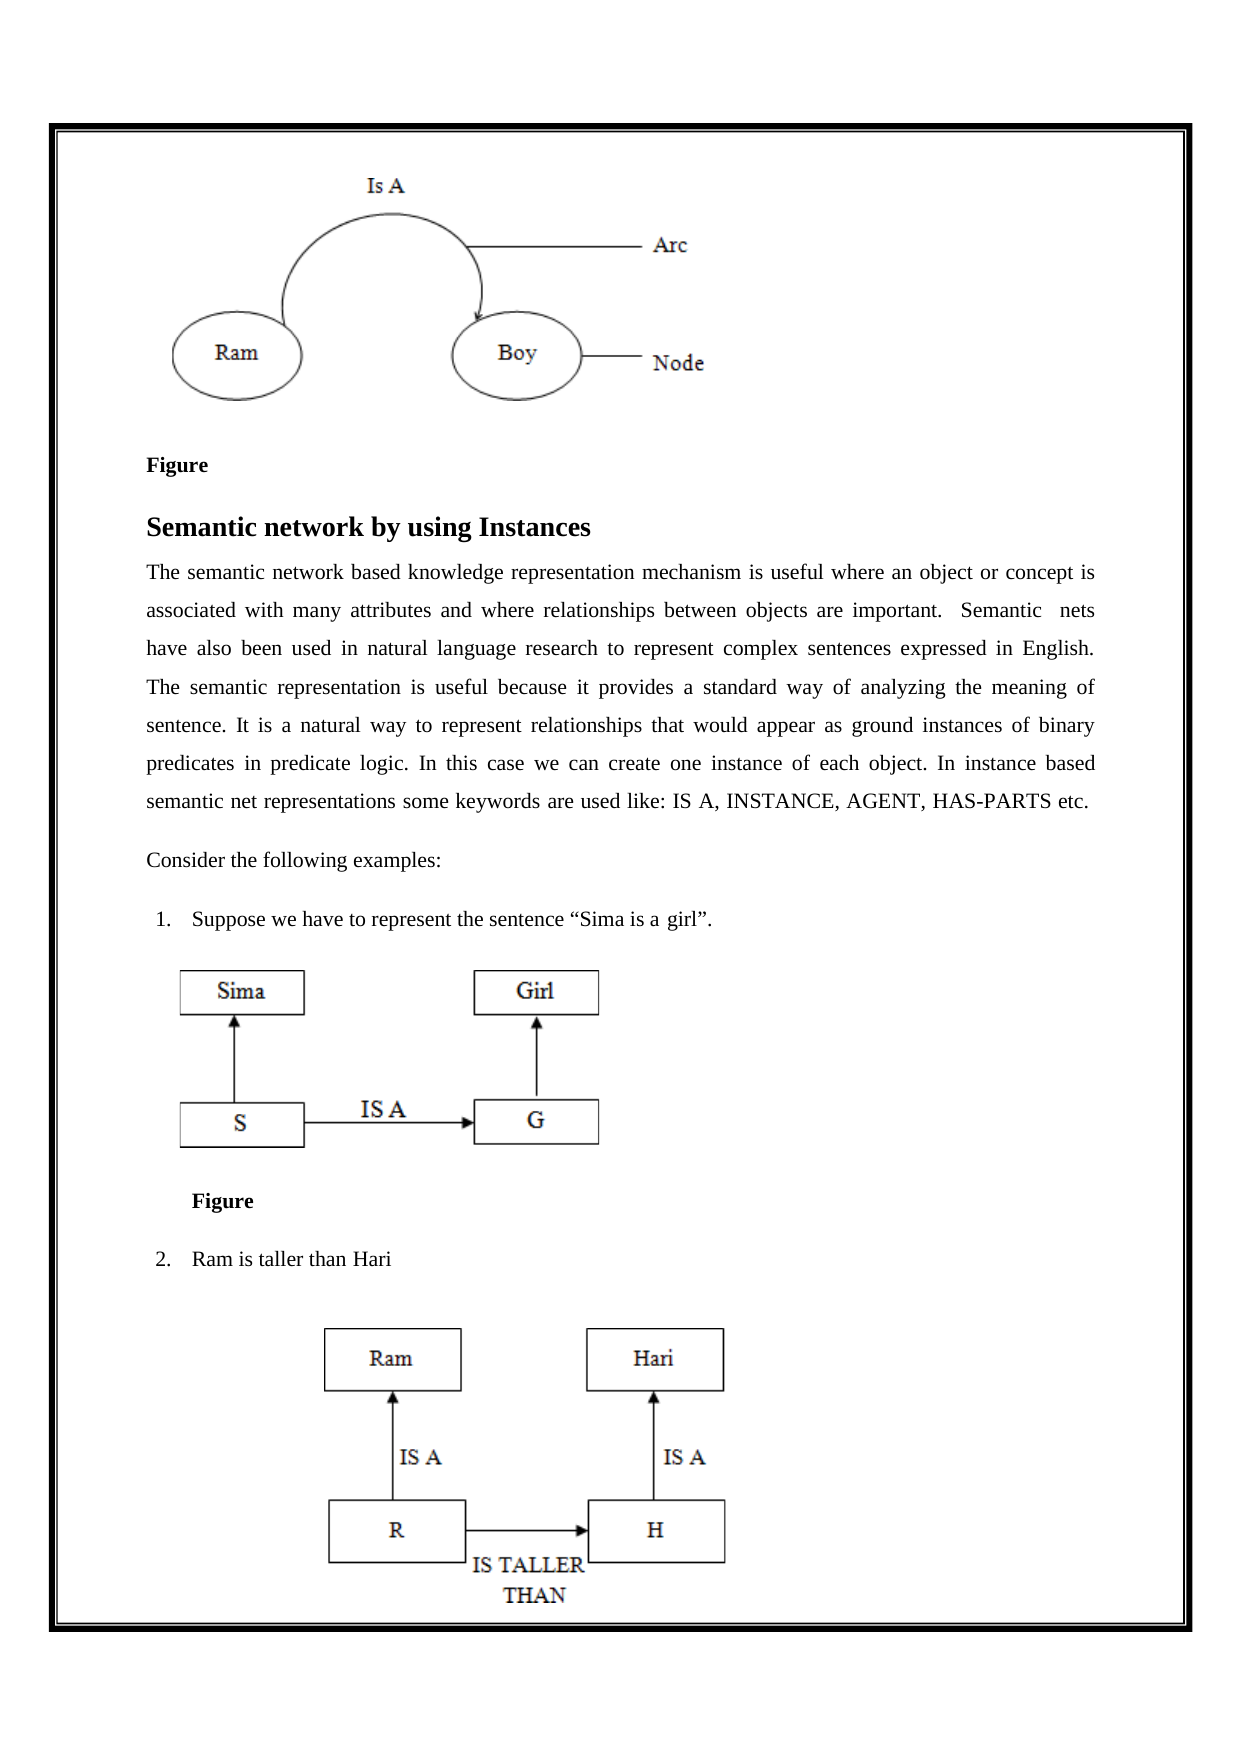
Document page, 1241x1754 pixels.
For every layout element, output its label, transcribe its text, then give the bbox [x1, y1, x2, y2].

subtitle Figure [146, 452, 1209, 477]
subtitle Figure [192, 1188, 1209, 1213]
text Semantic network by using Instances [146, 510, 1209, 543]
list Suppose we have to represent the sentence “Sima is a girl”. [155, 906, 1209, 931]
list Ram is taller than Hari [155, 1246, 1209, 1271]
text Consider the following examples: [146, 847, 1209, 872]
picture [172, 178, 705, 401]
picture [324, 1328, 726, 1603]
picture [179, 970, 600, 1148]
text The semantic network based knowledge representation mechanism is useful where an object or concept is associated with many attributes and where relationships between objects are important. Semantic nets have also been used in natural language research to represent complex sentences expressed in English. The semantic representation is useful because it provides a standard way of analyzing the meaning of sentence. It is a natural way to represent relationships that would appear as ground instances of binary predicates in predicate logic. In this case we can create one instance of each object. In instance based semantic net representations some keywords are used like: IS A, INSTANCE, AGENT, HAS-PARTS etc. [146, 559, 1096, 813]
